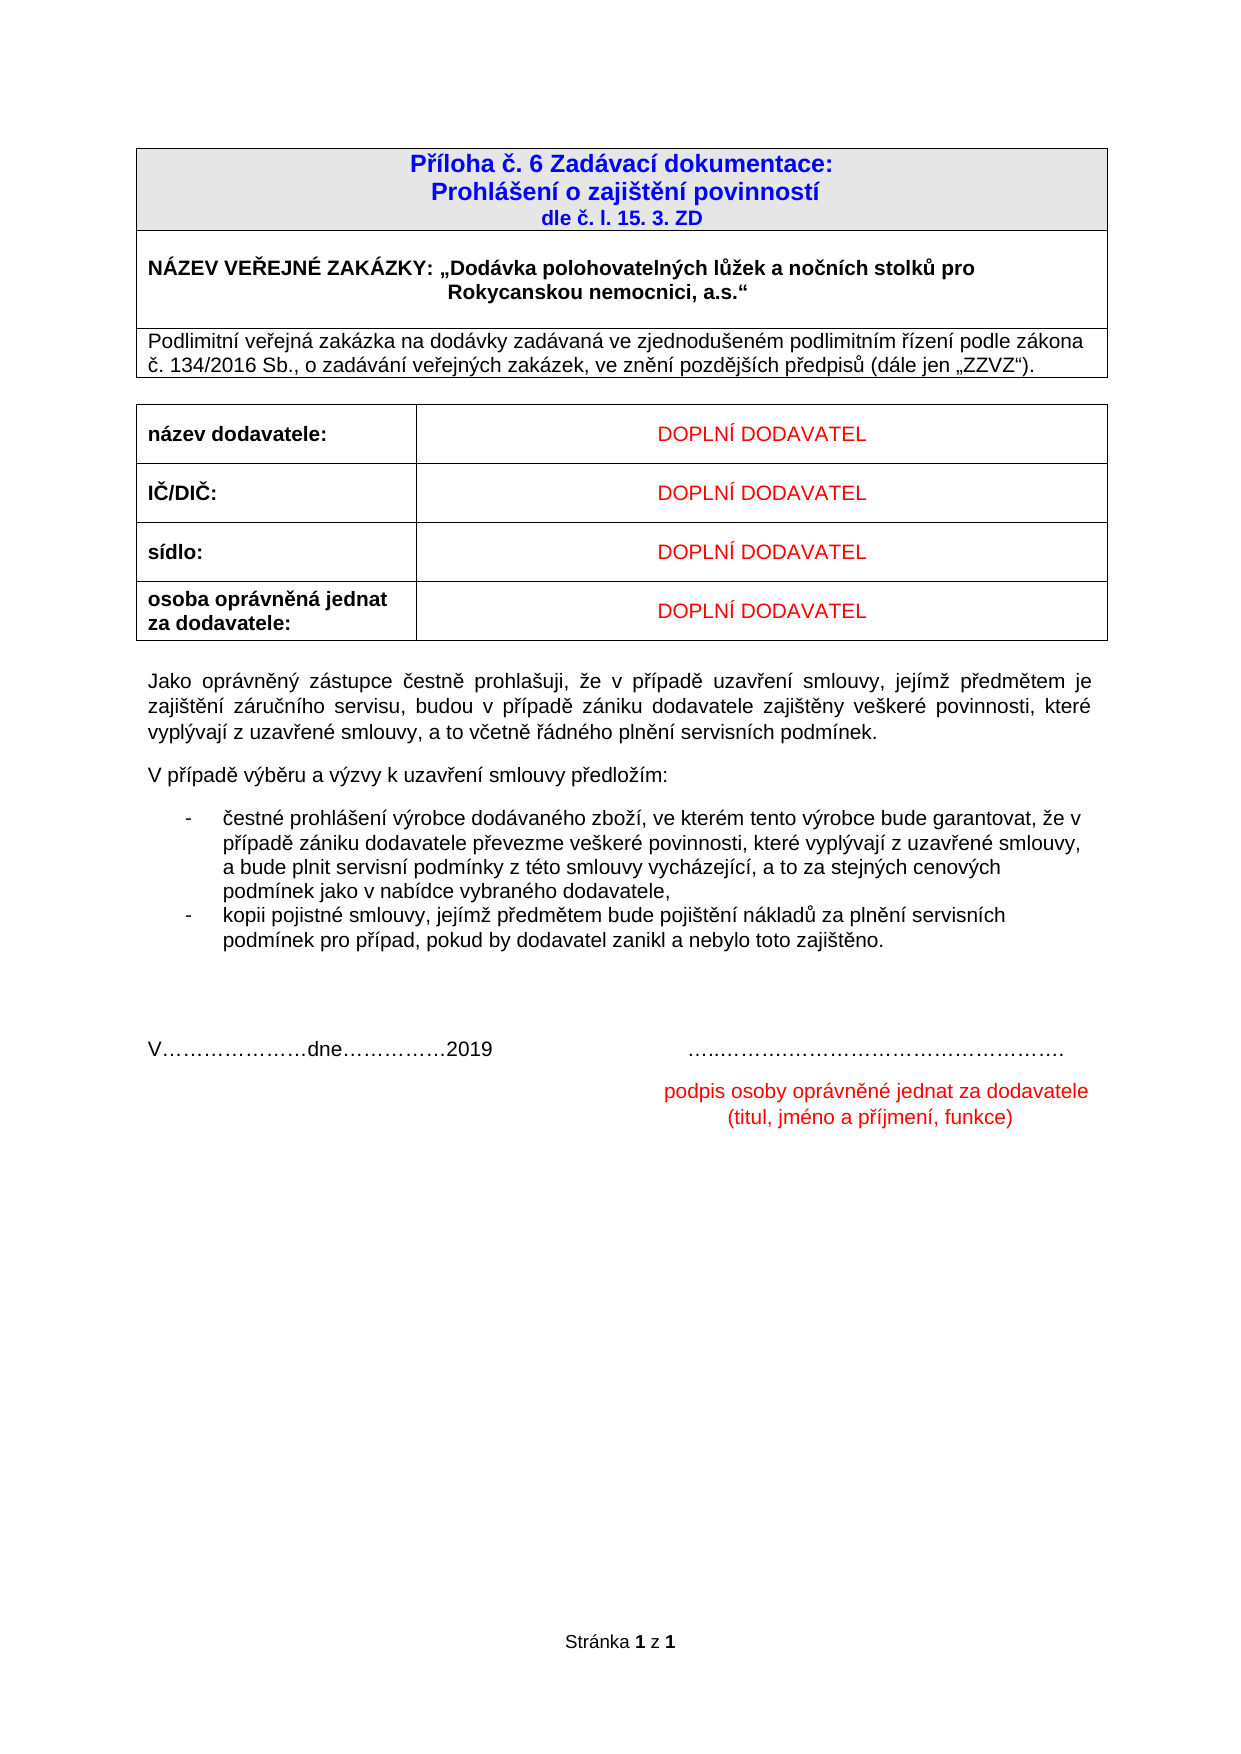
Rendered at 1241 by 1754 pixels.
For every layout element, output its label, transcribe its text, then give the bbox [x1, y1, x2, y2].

table_cell osoba oprávněná jednat za dodavatele: [137, 582, 416, 640]
text V…………………dne……………2019 …..……….…………………………………. [148, 1037, 1093, 1061]
table_cell DOPLNÍ DODAVATEL [417, 582, 1107, 640]
text podpis osoby oprávněné jednat za dodavatele [664, 1079, 1093, 1103]
table_cell DOPLNÍ DODAVATEL [417, 523, 1107, 581]
table_header název dodavatele: [137, 405, 416, 463]
table_header DOPLNÍ DODAVATEL [417, 405, 1107, 463]
text V případě výběru a výzvy k uzavření smlouvy předložím: [148, 763, 1093, 787]
table_cell Podlimitní veřejná zakázka na dodávky zadávaná ve zjednodušeném podlimitním řízení podle zákona č. 134/2016 Sb., o zadávání veřejných zakázek, ve znění pozdějších předpisů (dále jen „ZZVZ“). [137, 329, 1107, 377]
list čestné prohlášení výrobce dodávaného zboží, ve kterém tento výrobce bude garantovat, že v případě zániku dodavatele převezme veškeré povinnosti, které vyplývají z uzavřené smlouvy, a bude plnit servisní podmínky z této smlouvy vycházející, a to za stejných cenových podmínek jako v nabídce vybraného dodavatele, [185, 805, 1093, 902]
table_cell IČ/DIČ: [137, 464, 416, 522]
table_header Příloha č. 6 Zadávací dokumentace: Prohlášení o zajištění povinností dle č. l. 15. 3. ZD [137, 149, 1107, 230]
table_cell DOPLNÍ DODAVATEL [417, 464, 1107, 522]
list kopii pojistné smlouvy, jejímž předmětem bude pojištění nákladů za plnění servisních podmínek pro případ, pokud by dodavatel zanikl a nebylo toto zajištěno. [185, 902, 1093, 952]
table_cell sídlo: [137, 523, 416, 581]
text (titul, jméno a příjmení, funkce) [664, 1105, 1093, 1129]
text Jako oprávněný zástupce čestně prohlašuji, že v případě uzavření smlouvy, jejímž předmětem je zajištění záručního servisu, budou v případě zániku dodavatele zajištěny veškeré povinnosti, které vyplývají z uzavřené smlouvy, a to včetně řádného plnění servisních podmínek. [148, 668, 1093, 744]
table_cell nÁZEV VEŘEJNÉ ZAKÁZKY: „Dodávka polohovatelných lůžek a nočních stolků pro Rokycanskou nemocnici, a.s.“ [137, 231, 1107, 328]
